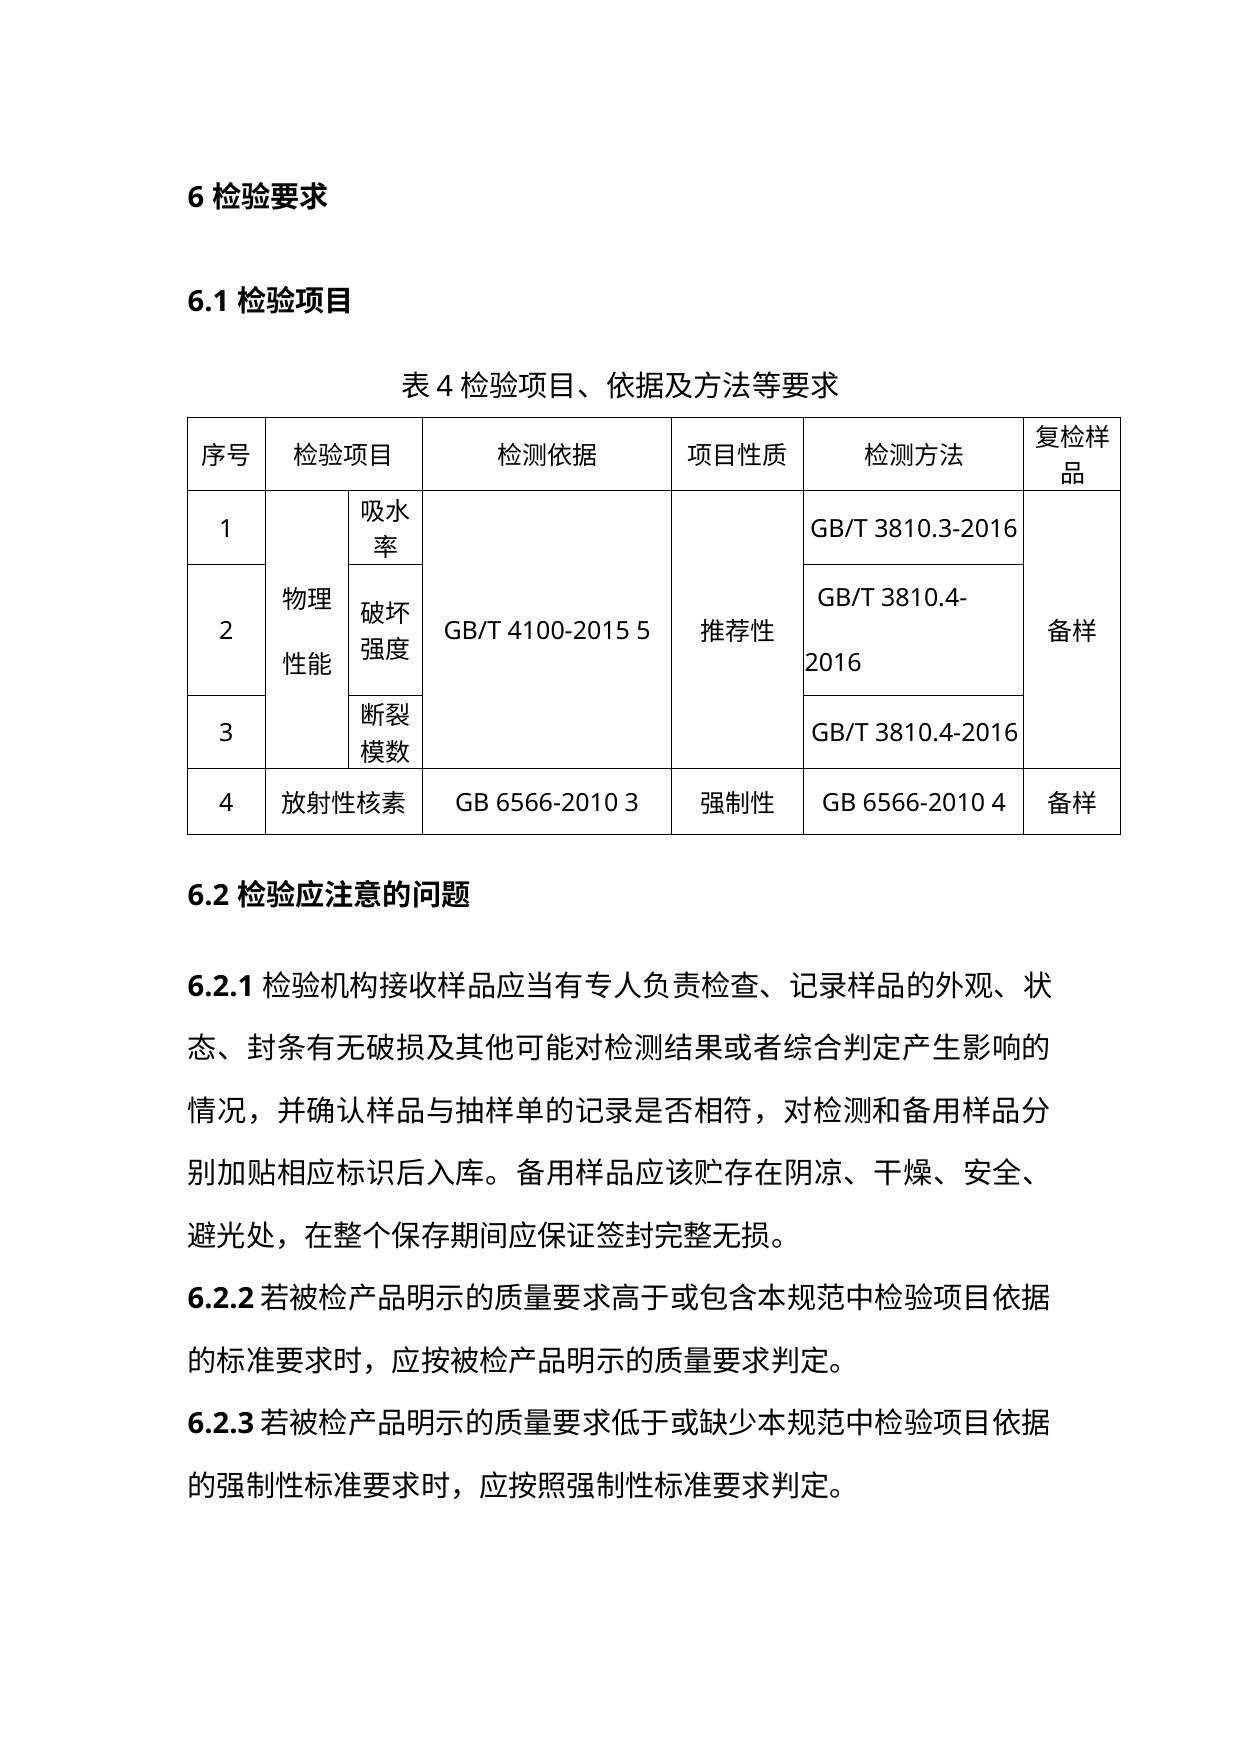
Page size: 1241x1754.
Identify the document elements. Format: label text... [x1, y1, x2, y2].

table_header 序号 [188, 418, 265, 490]
table_cell 吸水率 [349, 491, 422, 564]
table_cell GB 6566-2010 4 [804, 769, 1023, 834]
table_cell 1 [188, 491, 265, 564]
table_header 检测方法 [804, 418, 1023, 490]
subtitle 6.2 检验应注意的问题 [187, 860, 1053, 925]
text 6.2.1 检验机构接收样品应当有专人负责检查、记录样品的外观、状态、封条有无破损及其他可能对检测结果或者综合判定产生影响的情况，并确认样品与抽样单的记录是否相符，对检测和备用样品分别加贴相应标识后入库。备用样品应该贮存在阴凉、干燥、安全、避光处，在整个保存期间应保证签封完整无损。 [187, 946, 1053, 1258]
table_cell GB/T 4100-2015 5 [423, 491, 671, 768]
table_header 项目性质 [672, 418, 803, 490]
table_header 复检样品 [1024, 418, 1120, 490]
table_cell 备样 [1024, 769, 1120, 834]
table_header 检验项目 [266, 418, 422, 490]
table_cell 2 [188, 565, 265, 695]
text 表4 检验项目、依据及方法等要求 [187, 352, 1053, 417]
text 6.2.3若被检产品明示的质量要求低于或缺少本规范中检验项目依据的强制性标准要求时，应按照强制性标准要求判定。 [187, 1383, 1053, 1508]
table_cell GB/T 3810.4-2016 [804, 565, 1023, 695]
table_header 检测依据 [423, 418, 671, 490]
table_cell GB 6566-2010 3 [423, 769, 671, 834]
text 6.2.2若被检产品明示的质量要求高于或包含本规范中检验项目依据的标准要求时，应按被检产品明示的质量要求判定。 [187, 1258, 1053, 1383]
table_cell 破坏强度 [349, 565, 422, 695]
table_cell 断裂模数 [349, 696, 422, 768]
table_cell 物理 性能 [266, 491, 348, 768]
table_cell 放射性核素 [266, 769, 422, 834]
table_cell 备样 [1024, 491, 1120, 768]
table_cell GB/T 3810.4-2016 [804, 696, 1023, 768]
subtitle 6 检验要求 [187, 162, 1053, 227]
table_cell GB/T 3810.3-2016 [804, 491, 1023, 564]
table_cell 3 [188, 696, 265, 768]
subtitle 6.1 检验项目 [187, 266, 1053, 331]
table_cell 推荐性 [672, 491, 803, 768]
table_cell 强制性 [672, 769, 803, 834]
table_cell 4 [188, 769, 265, 834]
